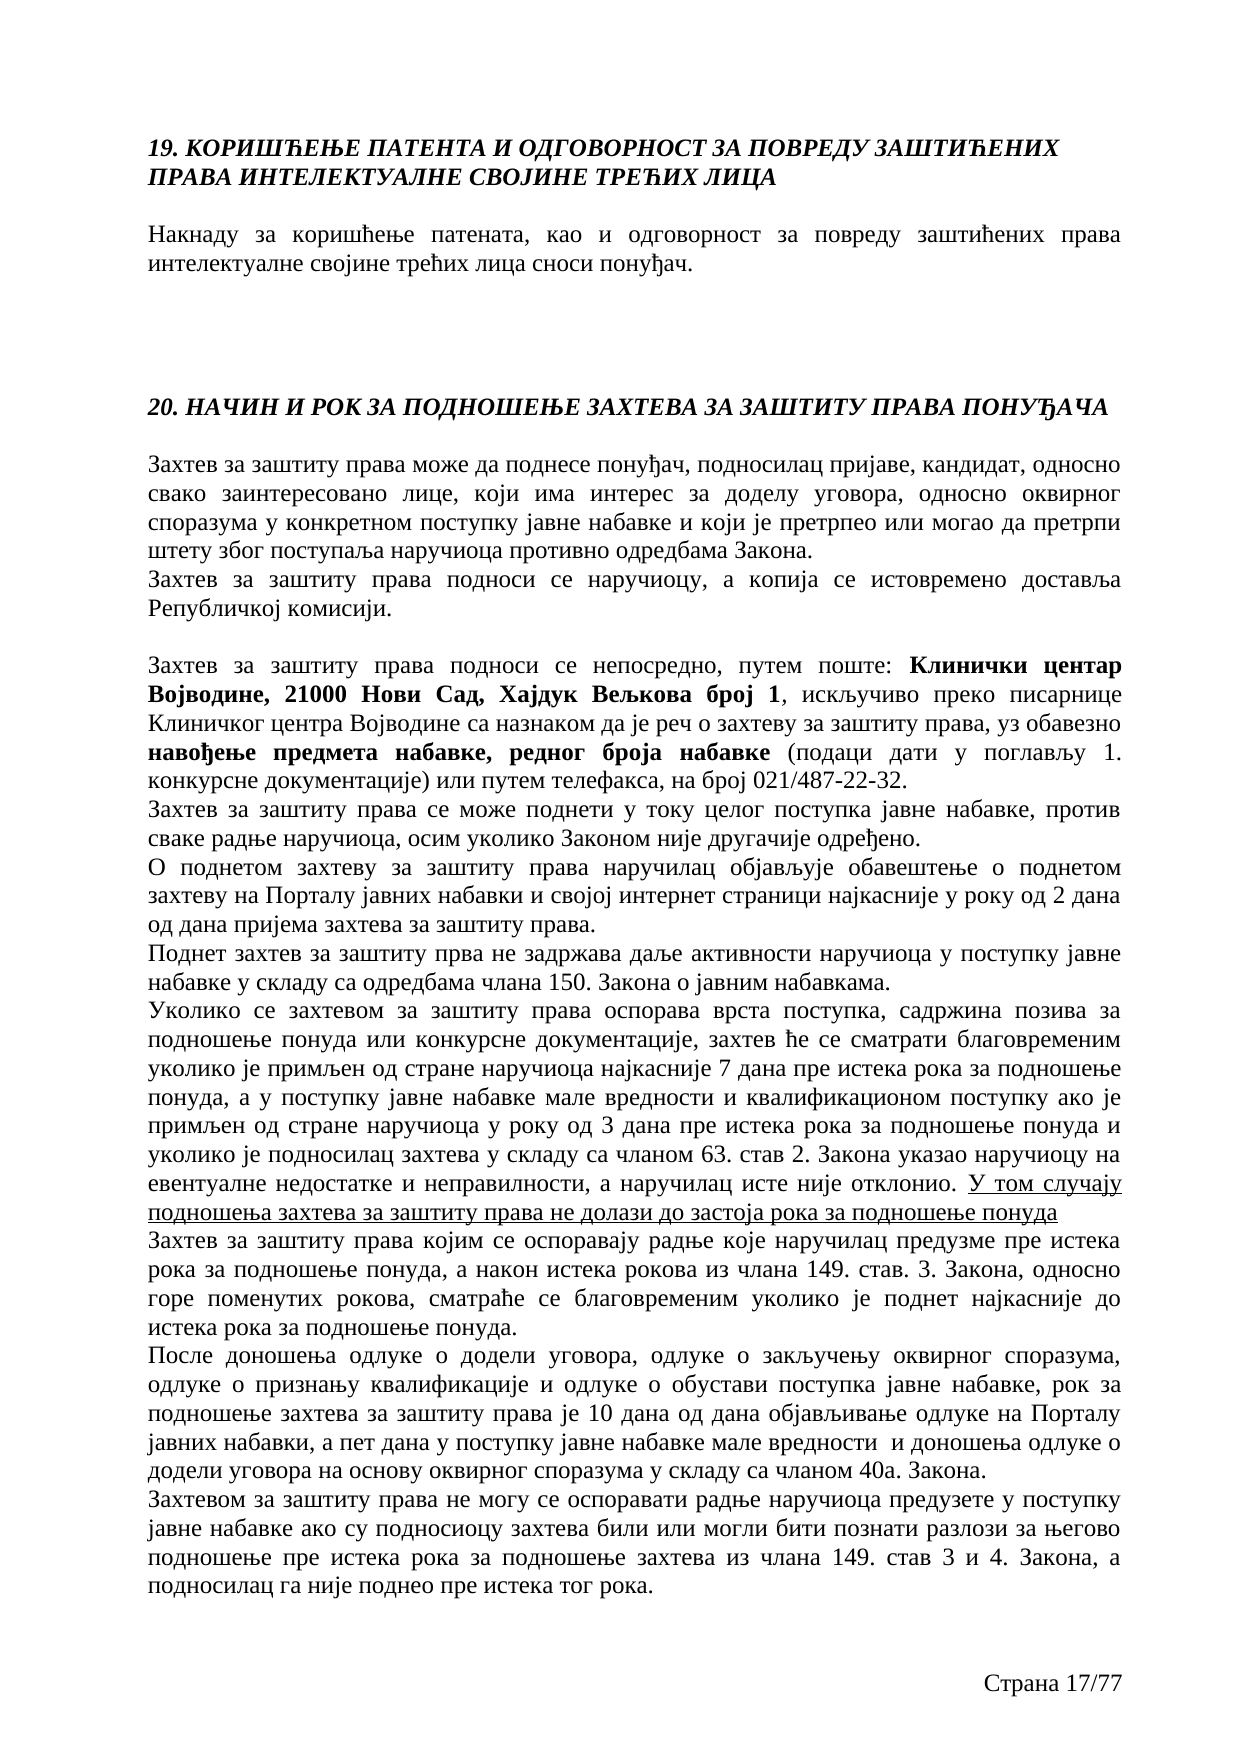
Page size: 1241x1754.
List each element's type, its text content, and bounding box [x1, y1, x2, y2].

text После доношења одлуке о додели уговора, одлуке о закључењу оквирног споразума, одлуке о признању квалификације и одлуке о обустави поступка јавне набавке, рок за подношење захтева за заштиту права је 10 дана од дана објављивање одлуке на Порталу јавних набавки, а пет дана у поступку јавне набавке мале вредности и доношења одлуке о додели уговора на основу оквирног споразума у складу са чланом 40а. Закона. [148, 1340, 1122, 1484]
text Захтев за заштиту права се може поднети у току целог поступка јавне набавке, против сваке радње наручиоца, осим уколико Законом није другачије одређено. [148, 794, 1122, 852]
text Захтев за заштиту права подноси се наручиоцу, а копија се истовремено доставља Републичкој комисији. [148, 564, 1122, 622]
text О поднетом захтеву за заштиту права наручилац објављује обавештење о поднетом захтеву на Порталу јавних набавки и својој интернет страници најкасније у року од 2 дана од дана пријема захтева за заштиту права. [148, 852, 1122, 938]
text 20. НАЧИН И РОК ЗА ПОДНОШЕЊЕ ЗАХТЕВА ЗА ЗАШТИТУ ПРАВА ПОНУЂАЧА [148, 392, 1122, 420]
text Захтев за заштиту права којим се оспоравају радње које наручилац предузме пре истека рока за подношење понуда, а након истека рокова из члана 149. став. 3. Закона, односно горе поменутих рокова, сматраће се благовременим уколико је поднет најкасније до истека рока за подношење понуда. [148, 1225, 1122, 1340]
text 19. КОРИШЋЕЊЕ ПАТЕНТА И ОДГОВОРНОСТ ЗА ПОВРЕДУ ЗАШТИЋЕНИХ ПРАВА ИНТЕЛЕКТУАЛНЕ СВОЈИНЕ ТРЕЋИХ ЛИЦА [148, 133, 1122, 190]
text Поднет захтев за заштиту прва не задржава даље активности наручиоца у поступку јавне набавке у складу са одредбама члана 150. Закона о јавним набавкама. [148, 938, 1122, 995]
text Захтевом за заштиту права не могу се оспоравати радње наручиоца предузете у поступку јавне набавке ако су подносиоцу захтева били или могли бити познати разлози за његово подношење пре истека рока за подношење захтева из члана 149. став 3 и 4. Закона, а подносилац га није поднео пре истека тог рока. [148, 1484, 1122, 1599]
text Накнаду за коришћење патената, као и одговорност за повреду заштићених права интелектуалне својине трећих лица сноси понуђач. [148, 219, 1122, 277]
text Уколико се захтевом за заштиту права оспорава врста поступка, садржина позива за подношење понуда или конкурсне документације, захтев ће се сматрати благовременим уколико је примљен од стране наручиоца најкасније 7 дана пре истека рока за подношење понуда, а у поступку јавне набавке мале вредности и квалификационом поступку ако је примљен од стране наручиоца у року од 3 дана пре истека рока за подношење понуда и уколико је подносилац захтева у складу са чланом 63. став 2. Закона указао наручиоцу на евентуалне недостатке и неправилности, а наручилац исте није отклонио. У том случају подношења захтева за заштиту права не долази до застоја рока за подношење понуда [148, 995, 1122, 1225]
text Захтев за заштиту права може да поднесе понуђач, подносилац пријаве, кандидат, односно свако заинтересовано лице, који има интерес за доделу уговора, односно оквирног споразума у конкретном поступку јавне набавке и који је претрпео или могао да претрпи штету због поступаља наручиоца противно одредбама Закона. [148, 449, 1122, 564]
text Захтев за заштиту права подноси се непосредно, путем поште: Клинички центар Војводине, 21000 Нови Сад, Хајдук Вељкова број 1, искључиво преко писарнице Клиничког центра Војводине са назнаком да је реч о захтеву за заштиту права, уз обавезно навођење предмета набавке, редног броја набавке (подаци дати у поглављу 1. конкурсне документације) или путем телефакса, на број 021/487-22-32. [148, 650, 1122, 794]
